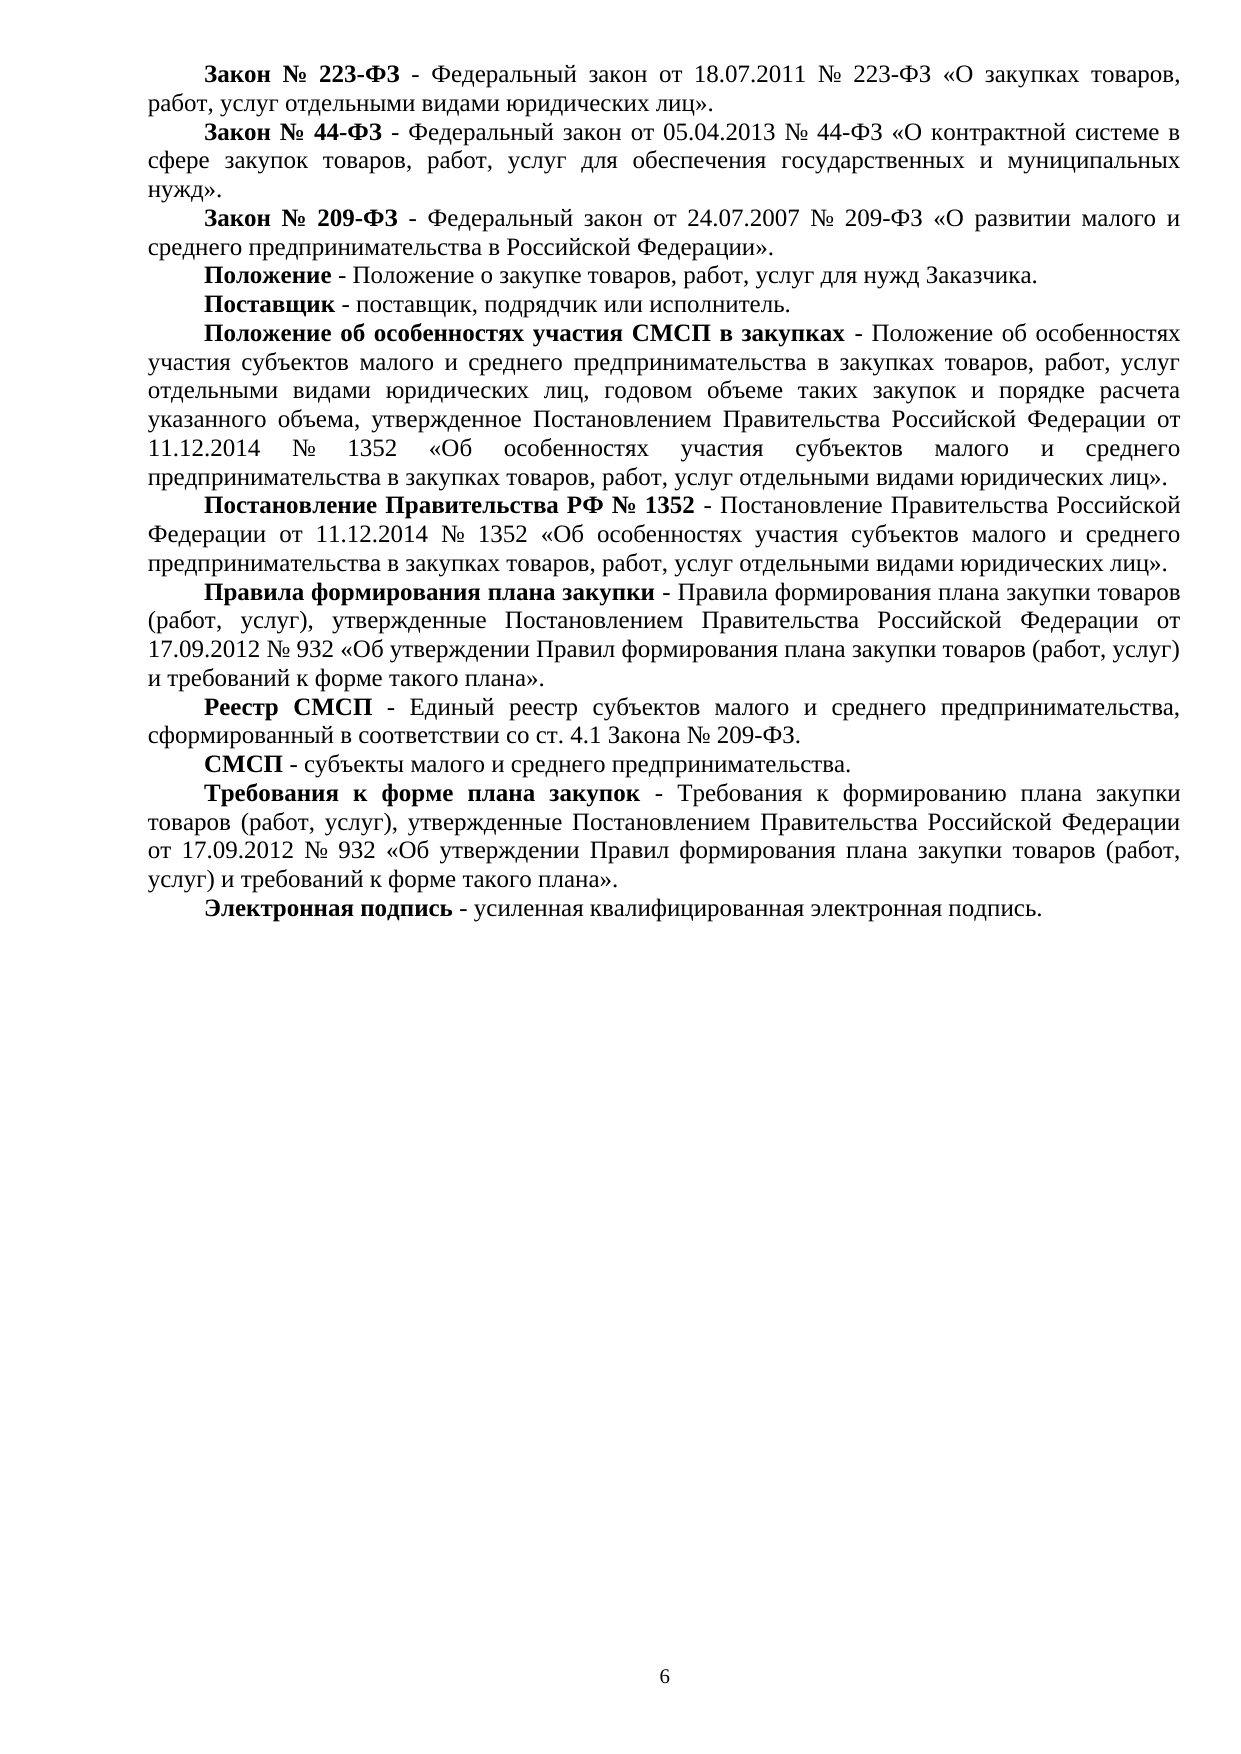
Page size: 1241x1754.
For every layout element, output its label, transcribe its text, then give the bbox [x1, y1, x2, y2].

text Поставщик - поставщик, подрядчик или исполнитель. [148, 289, 1181, 318]
text Положение - Положение о закупке товаров, работ, услуг для нужд Заказчика. [148, 260, 1181, 289]
text Постановление Правительства РФ № 1352 - Постановление Правительства Российской Федерации от 11.12.2014 № 1352 «Об особенностях участия субъектов малого и среднего предпринимательства в закупках товаров, работ, услуг отдельными видами юридических лиц». [148, 490, 1181, 577]
text Закон № 44-ФЗ - Федеральный закон от 05.04.2013 № 44-ФЗ «О контрактной системе в сфере закупок товаров, работ, услуг для обеспечения государственных и муниципальных нужд». [148, 117, 1181, 203]
text Закон № 209-ФЗ - Федеральный закон от 24.07.2007 № 209-ФЗ «О развитии малого и среднего предпринимательства в Российской Федерации». [148, 203, 1181, 260]
text Положение об особенностях участия СМСП в закупках - Положение об особенностях участия субъектов малого и среднего предпринимательства в закупках товаров, работ, услуг отдельными видами юридических лиц, годовом объеме таких закупок и порядке расчета указанного объема, утвержденное Постановлением Правительства Российской Федерации от 11.12.2014 № 1352 «Об особенностях участия субъектов малого и среднего предпринимательства в закупках товаров, работ, услуг отдельными видами юридических лиц». [148, 318, 1181, 490]
text СМСП - субъекты малого и среднего предпринимательства. [148, 749, 1181, 778]
text Реестр СМСП - Единый реестр субъектов малого и среднего предпринимательства, сформированный в соответствии со ст. 4.1 Закона № 209-ФЗ. [148, 692, 1181, 749]
text Электронная подпись - усиленная квалифицированная электронная подпись. [148, 893, 1181, 922]
text Правила формирования плана закупки - Правила формирования плана закупки товаров (работ, услуг), утвержденные Постановлением Правительства Российской Федерации от 17.09.2012 № 932 «Об утверждении Правил формирования плана закупки товаров (работ, услуг) и требований к форме такого плана». [148, 577, 1181, 692]
text Закон № 223-ФЗ - Федеральный закон от 18.07.2011 № 223-ФЗ «О закупках товаров, работ, услуг отдельными видами юридических лиц». [148, 59, 1181, 117]
text Требования к форме плана закупок - Требования к формированию плана закупки товаров (работ, услуг), утвержденные Постановлением Правительства Российской Федерации от 17.09.2012 № 932 «Об утверждении Правил формирования плана закупки товаров (работ, услуг) и требований к форме такого плана». [148, 778, 1181, 893]
